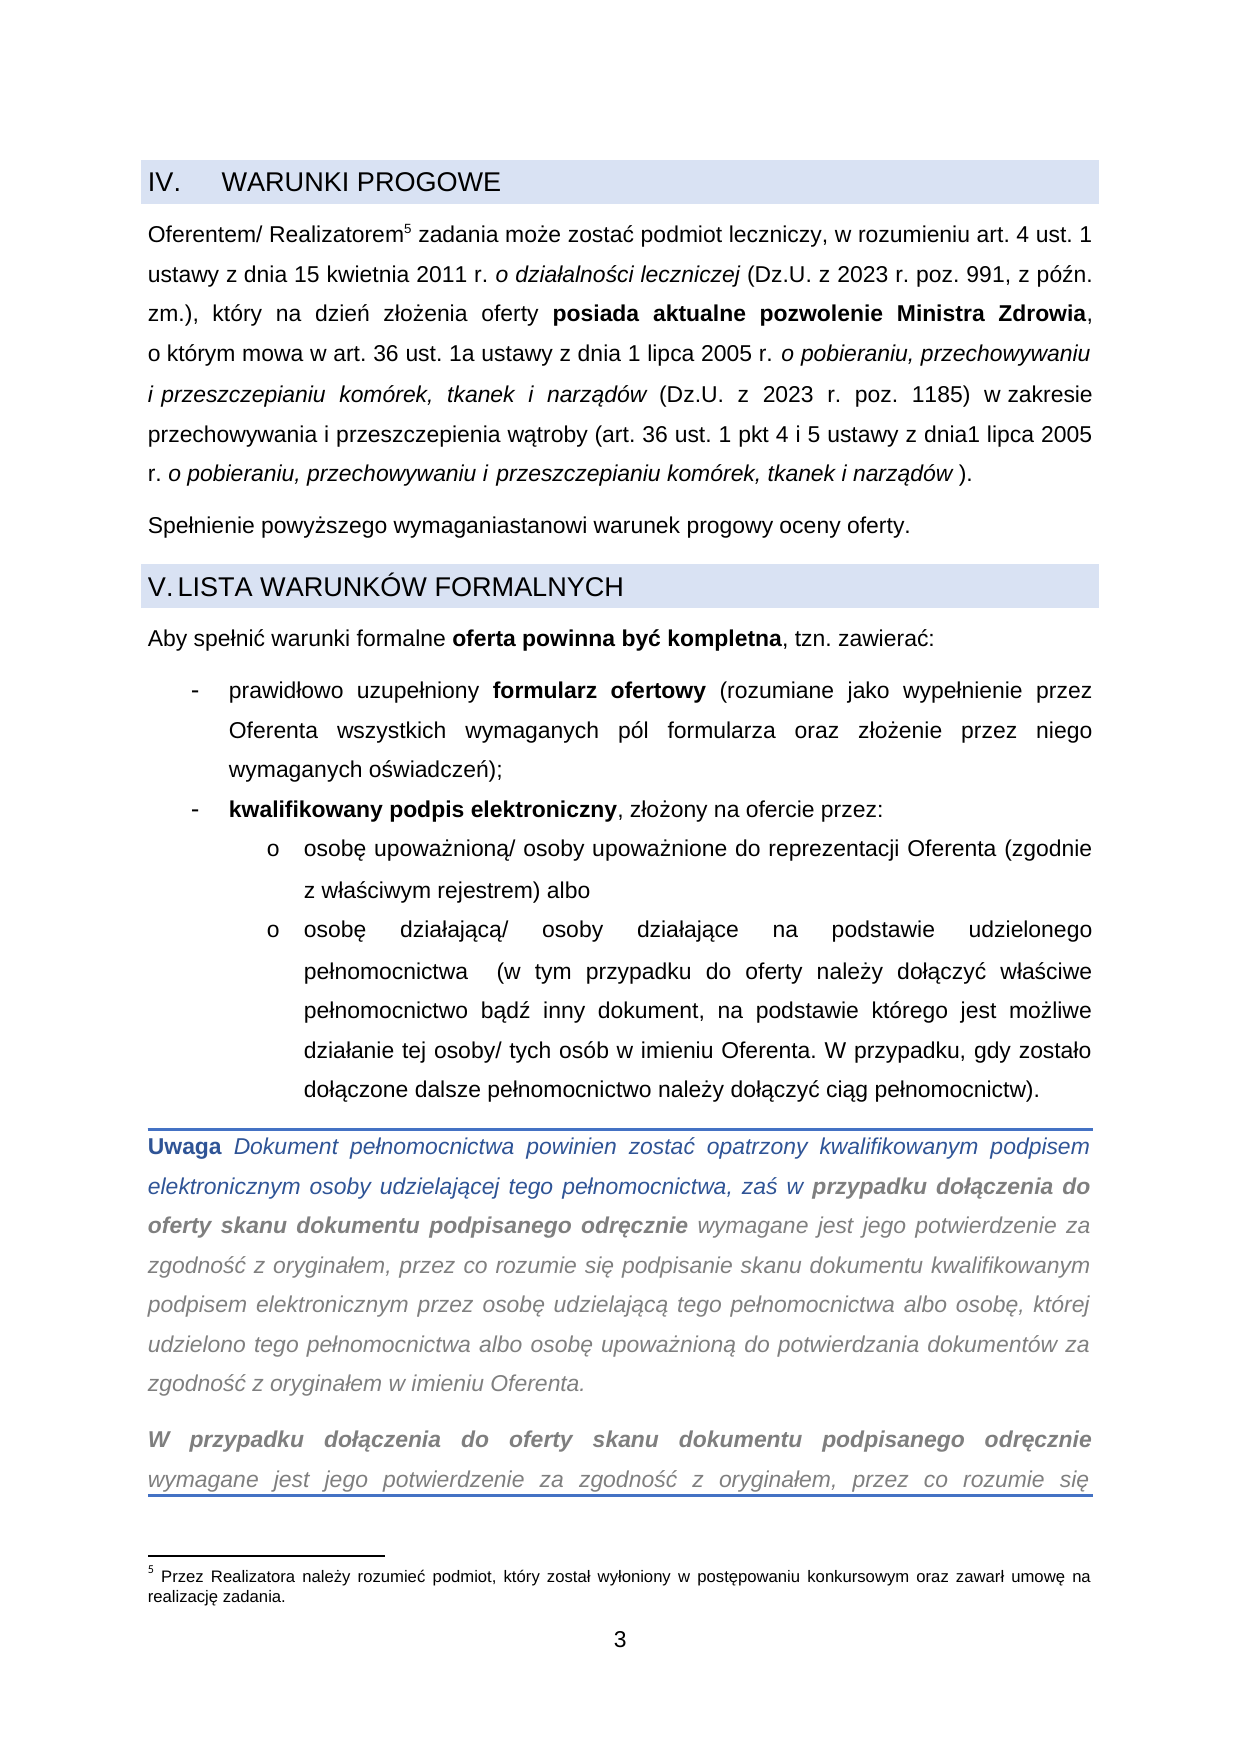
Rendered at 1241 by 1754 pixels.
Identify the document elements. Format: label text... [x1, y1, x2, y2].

text Aby spełnić warunki formalne oferta powinna być kompletna, tzn. zawierać: [148, 625, 1093, 652]
list prawidłowo uzupełniony formularz ofertowy (rozumiane jako wypełnienie przez Oferenta wszystkich wymaganych pól formularza oraz złożenie przez niego wymaganych oświadczeń); [191, 677, 1093, 783]
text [148, 1421, 1093, 1494]
list osobę działającą/ osoby działające na podstawie udzielonego pełnomocnictwa (w tym przypadku do oferty należy dołączyć właściwe pełnomocnictwo bądź inny dokument, na podstawie którego jest możliwe działanie tej osoby/ tych osób w imieniu Oferenta. W przypadku, gdy zostało dołączone dalsze pełnomocnictwo należy dołączyć ciąg pełnomocnictw). [266, 916, 1093, 1102]
subtitle IV. WARUNKI PROGOWE [148, 166, 1093, 198]
text Oferentem/ Realizatorem zadania może zostać podmiot leczniczy, w rozumieniu art. 4 ust. 1 ustawy z dnia 15 kwietnia 2011 r. o działalności leczniczej (Dz.U. z 2023 r. poz. 991, z późn. zm.), który na dzień złożenia oferty posiada aktualne pozwolenie Ministra Zdrowia, o którym mowa w art. 36 ust. 1a ustawy z dnia 1 lipca 2005 r. o pobieraniu, przechowywaniu i przeszczepianiu komórek, tkanek i narządów (Dz.U. z 2023 r. poz. 1185) w zakresie przechowywania i przeszczepienia wątroby (art. 36 ust. 1 pkt 4 i 5 ustawy z dnia1 lipca 2005 r. o pobieraniu, przechowywaniu i przeszczepianiu komórek, tkanek i narządów ). [148, 221, 1093, 487]
text Spełnienie powyższego wymaganiastanowi warunek progowy oceny oferty. [148, 512, 1093, 539]
text Uwaga Dokument pełnomocnictwa powinien zostać opatrzony kwalifikowanym podpisem elektronicznym osoby udzielającej tego pełnomocnictwa, zaś w przypadku dołączenia do oferty skanu dokumentu podpisanego odręcznie wymagane jest jego potwierdzenie za zgodność z oryginałem, przez co rozumie się podpisanie skanu dokumentu kwalifikowanym podpisem elektronicznym przez osobę udzielającą tego pełnomocnictwa albo osobę, której udzielono tego pełnomocnictwa albo osobę upoważnioną do potwierdzania dokumentów za zgodność z oryginałem w imieniu Oferenta. [148, 1131, 1093, 1396]
subtitle V. LISTA WARUNKÓW FORMALNYCH [148, 571, 1093, 602]
list kwalifikowany podpis elektroniczny, złożony na ofercie przez: [191, 796, 1093, 822]
list osobę upoważnioną/ osoby upoważnione do reprezentacji Oferenta (zgodnie z właściwym rejestrem) albo [266, 835, 1093, 903]
